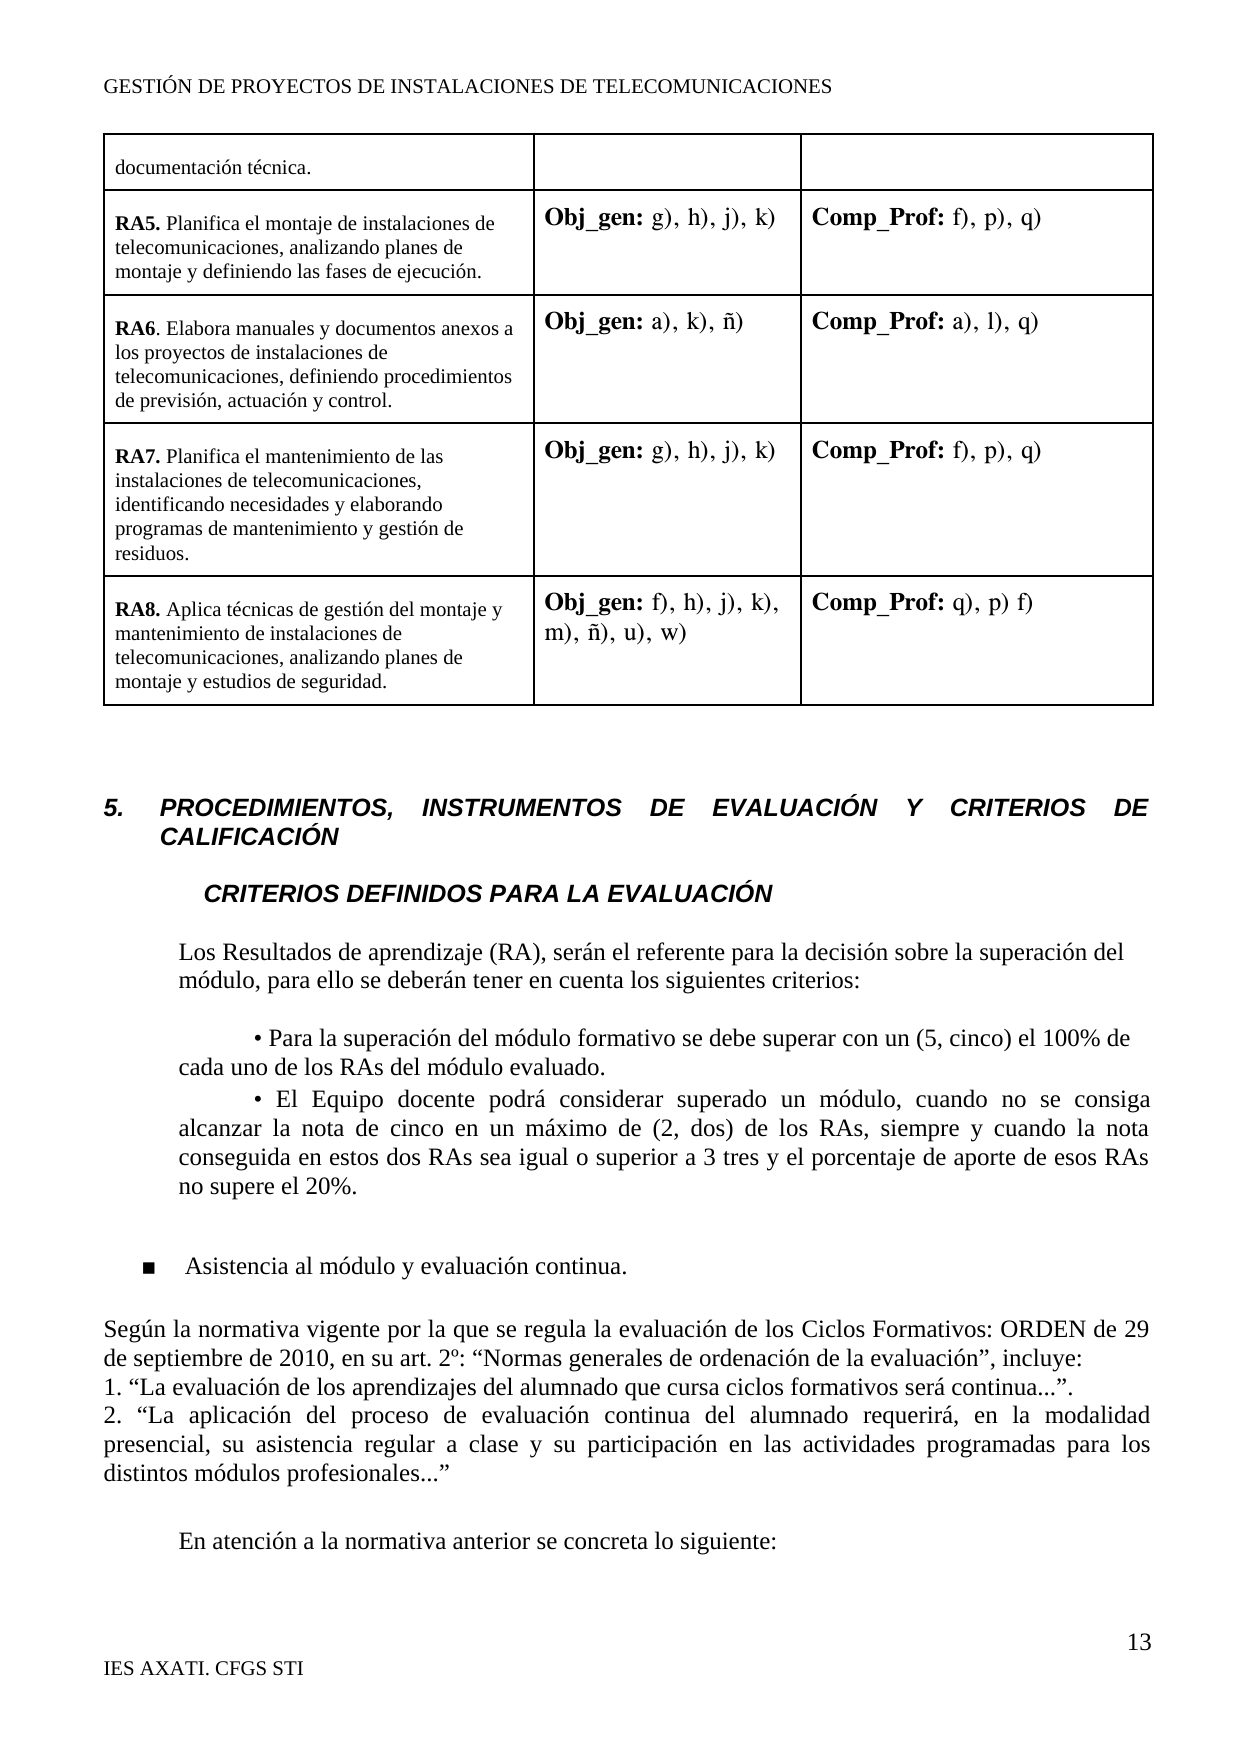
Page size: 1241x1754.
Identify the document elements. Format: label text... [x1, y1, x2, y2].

text Según la normativa vigente por la que se regula la evaluación de los Ciclos Formativos: ORDEN de 29 de septiembre de 2010, en su art. 2º: “Normas generales de ordenación de la evaluación”, incluye: [103, 1314, 1152, 1372]
table_cell Comp_Prof: f), p), q) [802, 424, 1152, 575]
table_cell Obj_gen: f), h), j), k), m), ñ), u), w) [535, 577, 800, 703]
table_cell Comp_Prof: a), l), q) [802, 296, 1152, 422]
table_cell RA8. Aplica técnicas de gestión del montaje y mantenimiento de instalaciones de telecomunicaciones, analizando planes de montaje y estudios de seguridad. [105, 577, 533, 703]
table_cell RA7. Planifica el mantenimiento de las instalaciones de telecomunicaciones, identificando necesidades y elaborando programas de mantenimiento y gestión de residuos. [105, 424, 533, 575]
table_cell Comp_Prof: f), p), q) [802, 191, 1152, 294]
text 1. “La evaluación de los aprendizajes del alumnado que cursa ciclos formativos será continua...”. [103, 1372, 1152, 1400]
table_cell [802, 135, 1152, 189]
text • Para la superación del módulo formativo se debe superar con un (5, cinco) el 100% de cada uno de los RAs del módulo evaluado. [178, 1023, 1152, 1080]
text Los Resultados de aprendizaje (RA), serán el referente para la decisión sobre la superación del módulo, para ello se deberán tener en cuenta los siguientes criterios: [178, 937, 1152, 994]
text CRITERIOS DEFINIDOS PARA LA EVALUACIÓN [203, 879, 1152, 908]
subtitle PROCEDIMIENTOS, INSTRUMENTOS DE EVALUACIÓN Y CRITERIOS DE CALIFICACIÓN [103, 793, 1152, 850]
table_cell Comp_Prof: q), p) f) [802, 577, 1152, 703]
text En atención a la normativa anterior se concreta lo siguiente: [178, 1526, 1152, 1554]
text • El Equipo docente podrá considerar superado un módulo, cuando no se consiga alcanzar la nota de cinco en un máximo de (2, dos) de los RAs, siempre y cuando la nota conseguida en estos dos RAs sea igual o superior a 3 tres y el porcentaje de aporte de esos RAs no supere el 20%. [178, 1084, 1152, 1199]
list Asistencia al módulo y evaluación continua. [141, 1241, 1152, 1288]
table_cell RA5. Planifica el montaje de instalaciones de telecomunicaciones, analizando planes de montaje y definiendo las fases de ejecución. [105, 191, 533, 294]
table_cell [105, 135, 533, 189]
text 2. “La aplicación del proceso de evaluación continua del alumnado requerirá, en la modalidad presencial, su asistencia regular a clase y su participación en las actividades programadas para los distintos módulos profesionales...” [103, 1400, 1152, 1487]
table_cell Obj_gen: g), h), j), k) [535, 191, 800, 294]
table_cell Obj_gen: g), h), j), k) [535, 424, 800, 575]
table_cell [535, 135, 800, 189]
table_cell RA6. Elabora manuales y documentos anexos a los proyectos de instalaciones de telecomunicaciones, definiendo procedimientos de previsión, actuación y control. [105, 296, 533, 422]
table_cell Obj_gen: a), k), ñ) [535, 296, 800, 422]
